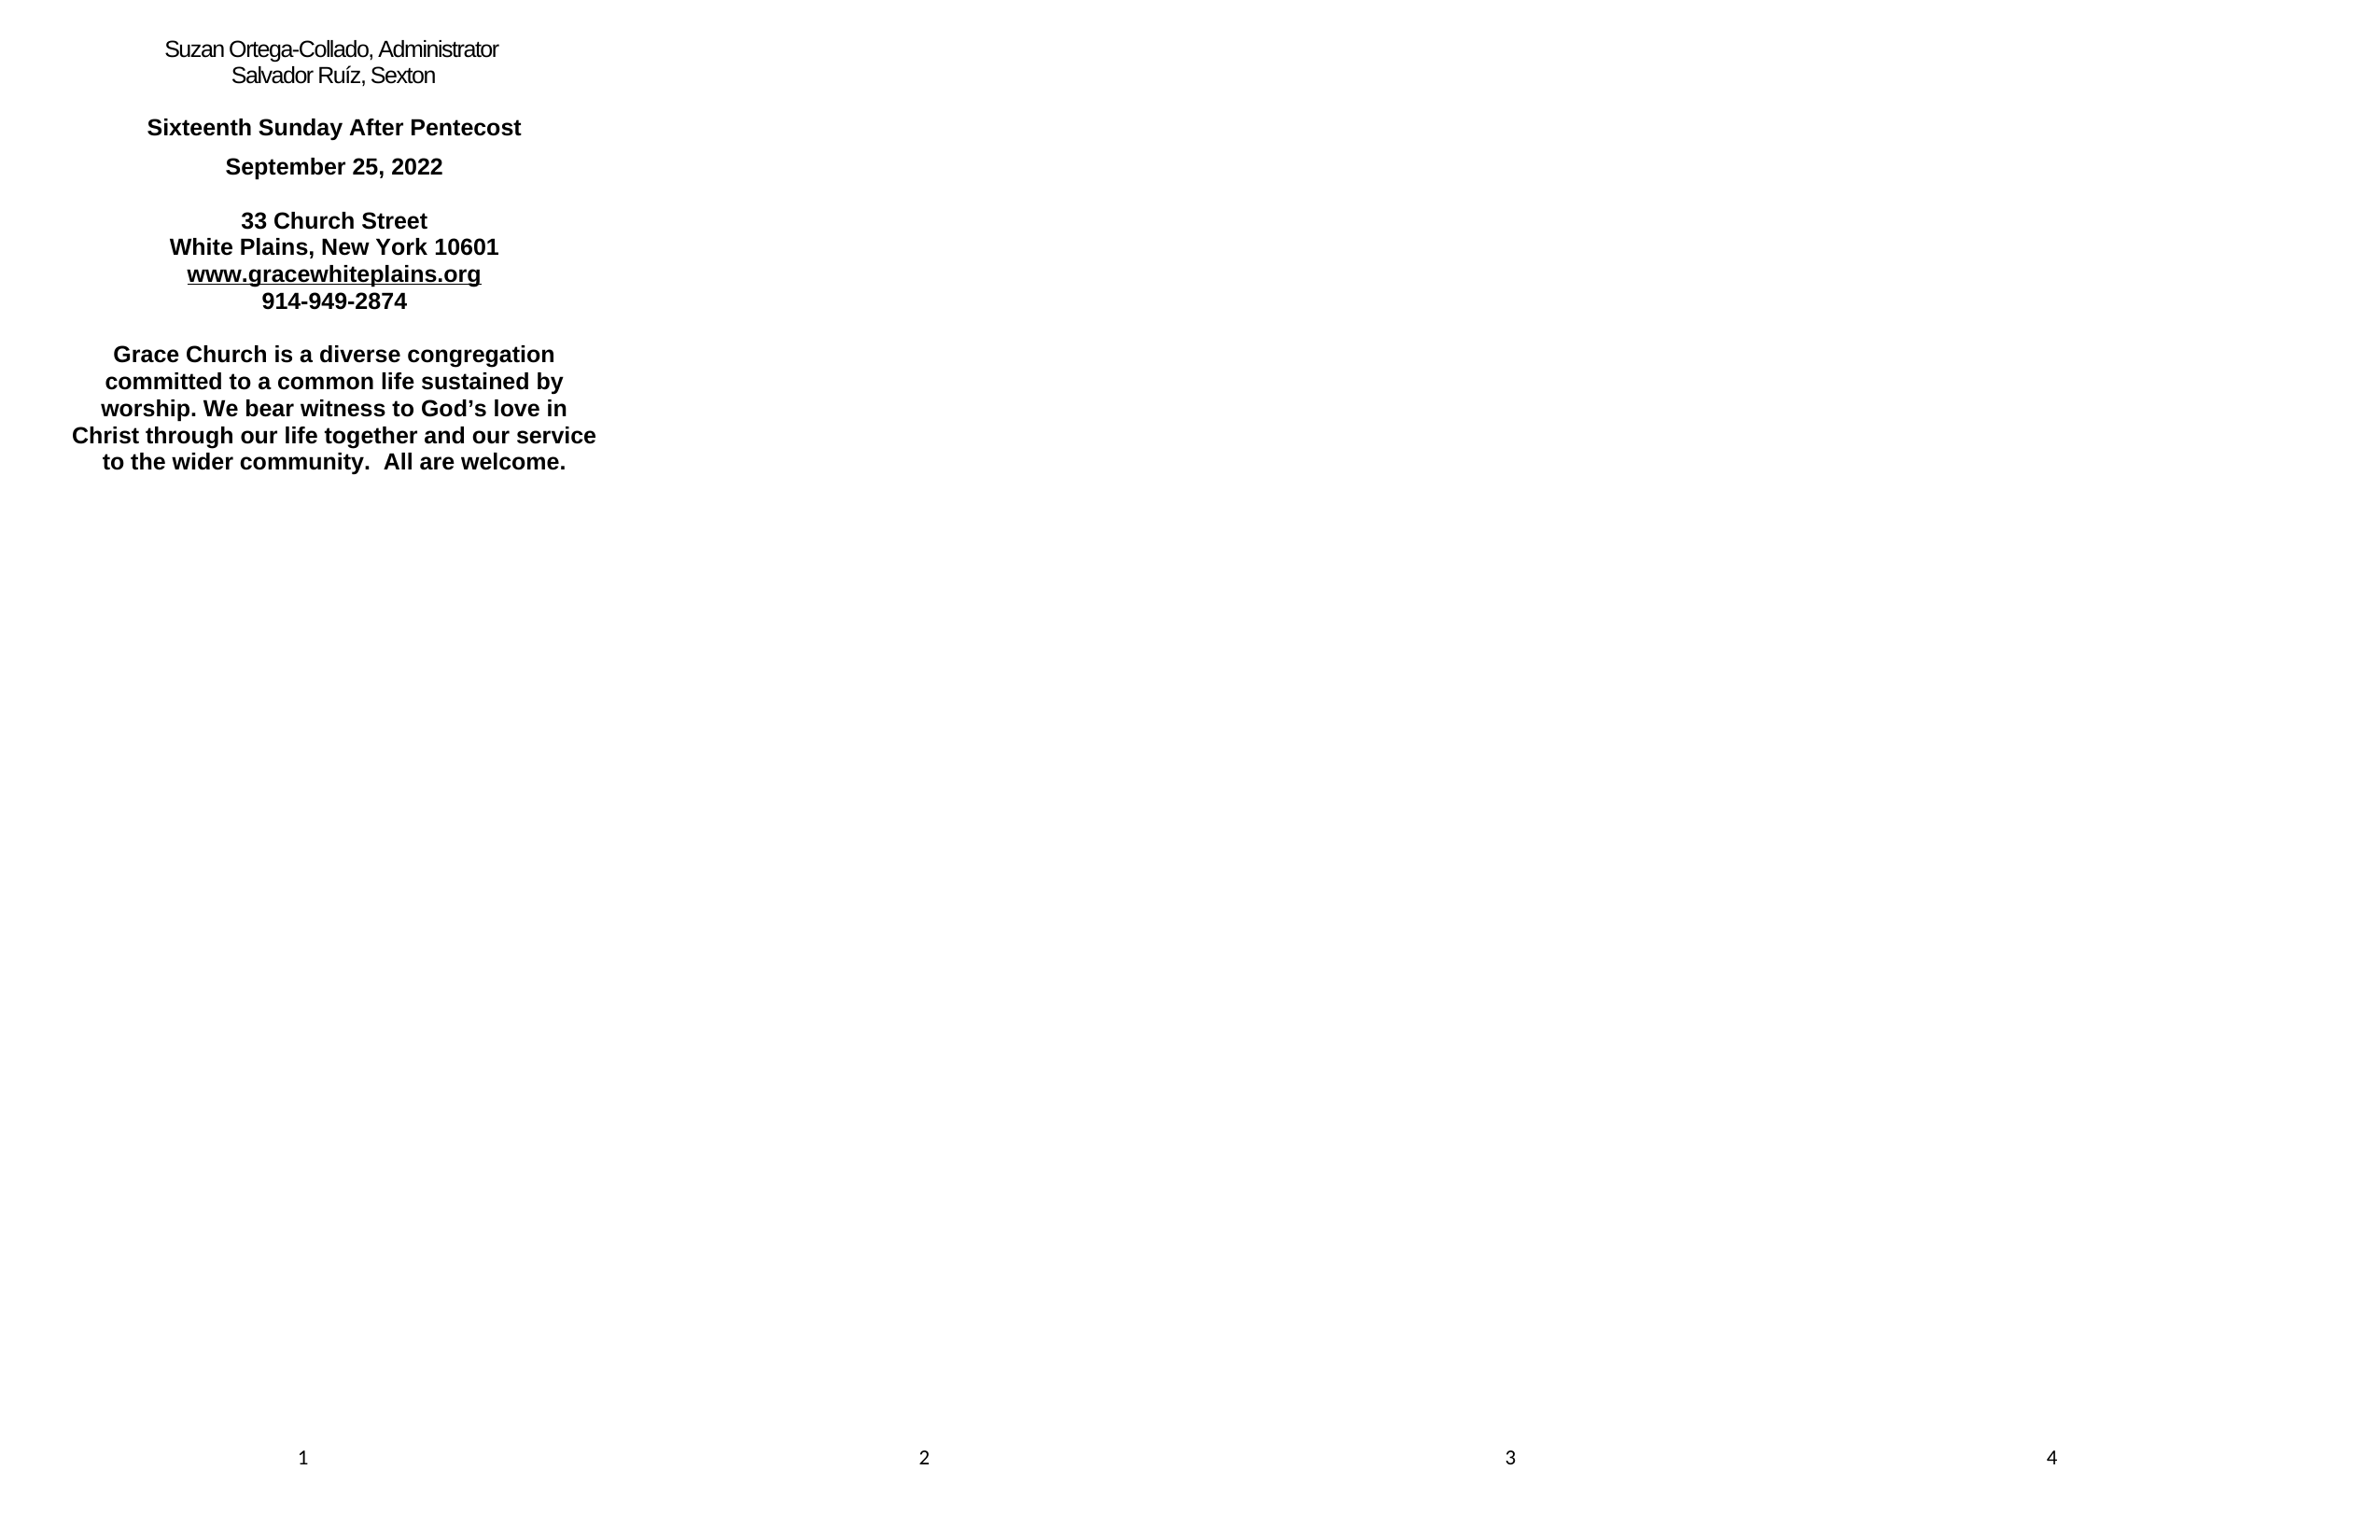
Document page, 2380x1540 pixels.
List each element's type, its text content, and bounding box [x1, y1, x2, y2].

text 914-949-2874 [70, 287, 598, 314]
text White Plains, New York 10601 [70, 233, 598, 260]
text 33 Church Street [70, 206, 598, 233]
text www.gracewhiteplains.org [70, 260, 598, 287]
text Grace Church is a diverse congregation committed to a common life sustained by worship. We bear witness to God’s love in Christ through our life together and our service to the wider community. All are welcome. [70, 341, 598, 475]
text Sixteenth Sunday After Pentecost [70, 115, 598, 141]
text September 25, 2022 [70, 153, 598, 180]
